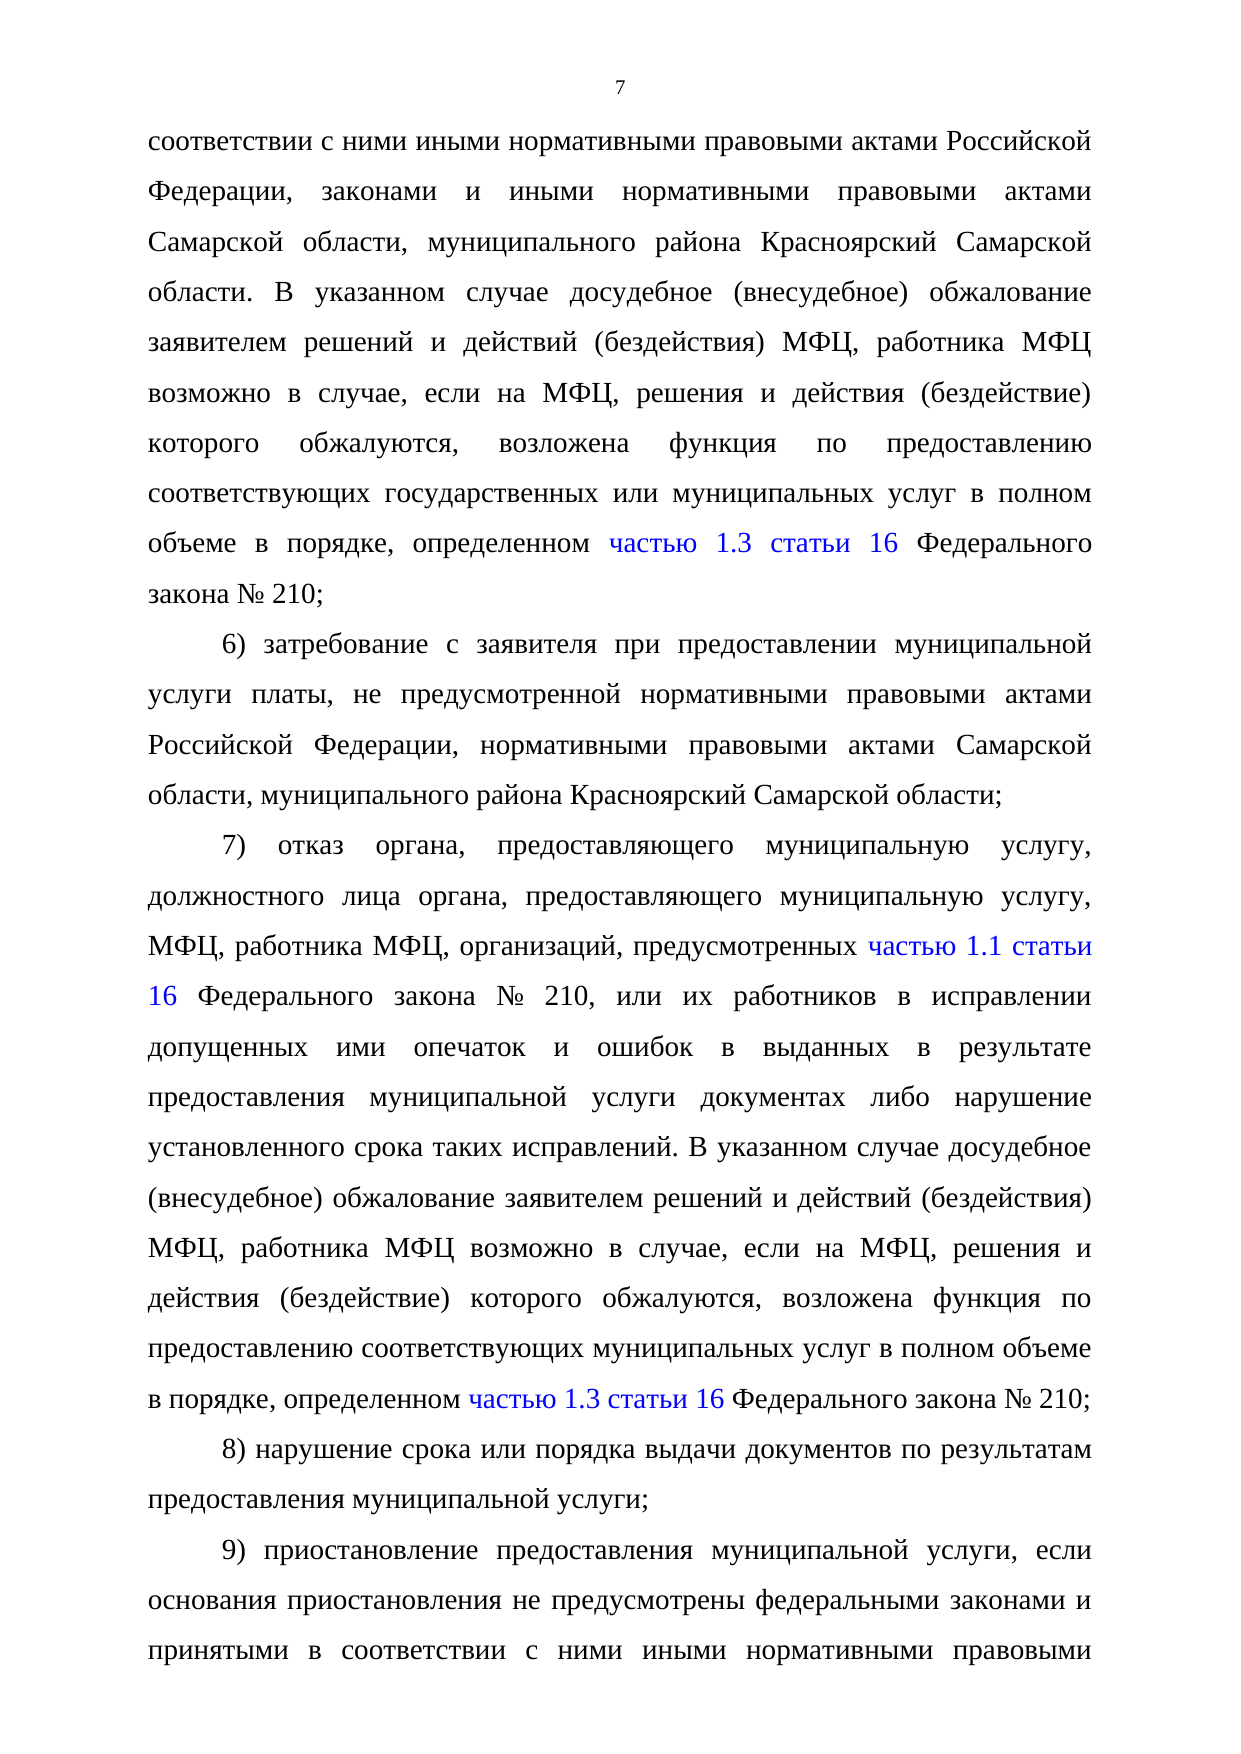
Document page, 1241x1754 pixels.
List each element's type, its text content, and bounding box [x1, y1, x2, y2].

text 7) отказ органа, предоставляющего муниципальную услугу, должностного лица органа, предоставляющего муниципальную услугу, МФЦ, работника МФЦ, организаций, предусмотренных частью 1.1 статьи 16 Федерального закона № 210, или их работников в исправлении допущенных ими опечаток и ошибок в выданных в результате предоставления муниципальной услуги документах либо нарушение установленного срока таких исправлений. В указанном случае досудебное (внесудебное) обжалование заявителем решений и действий (бездействия) МФЦ, работника МФЦ возможно в случае, если на МФЦ, решения и действия (бездействие) которого обжалуются, возложена функция по предоставлению соответствующих муниципальных услуг в полном объеме в порядке, определенном частью 1.3 статьи 16 Федерального закона № 210; [148, 827, 1092, 1414]
text 6) затребование с заявителя при предоставлении муниципальной услуги платы, не предусмотренной нормативными правовыми актами Российской Федерации, нормативными правовыми актами Самарской области, муниципального района Красноярский Самарской области; [148, 626, 1092, 811]
text 8) нарушение срока или порядка выдачи документов по результатам предоставления муниципальной услуги; [148, 1431, 1092, 1515]
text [148, 1532, 1092, 1666]
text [148, 123, 1092, 609]
